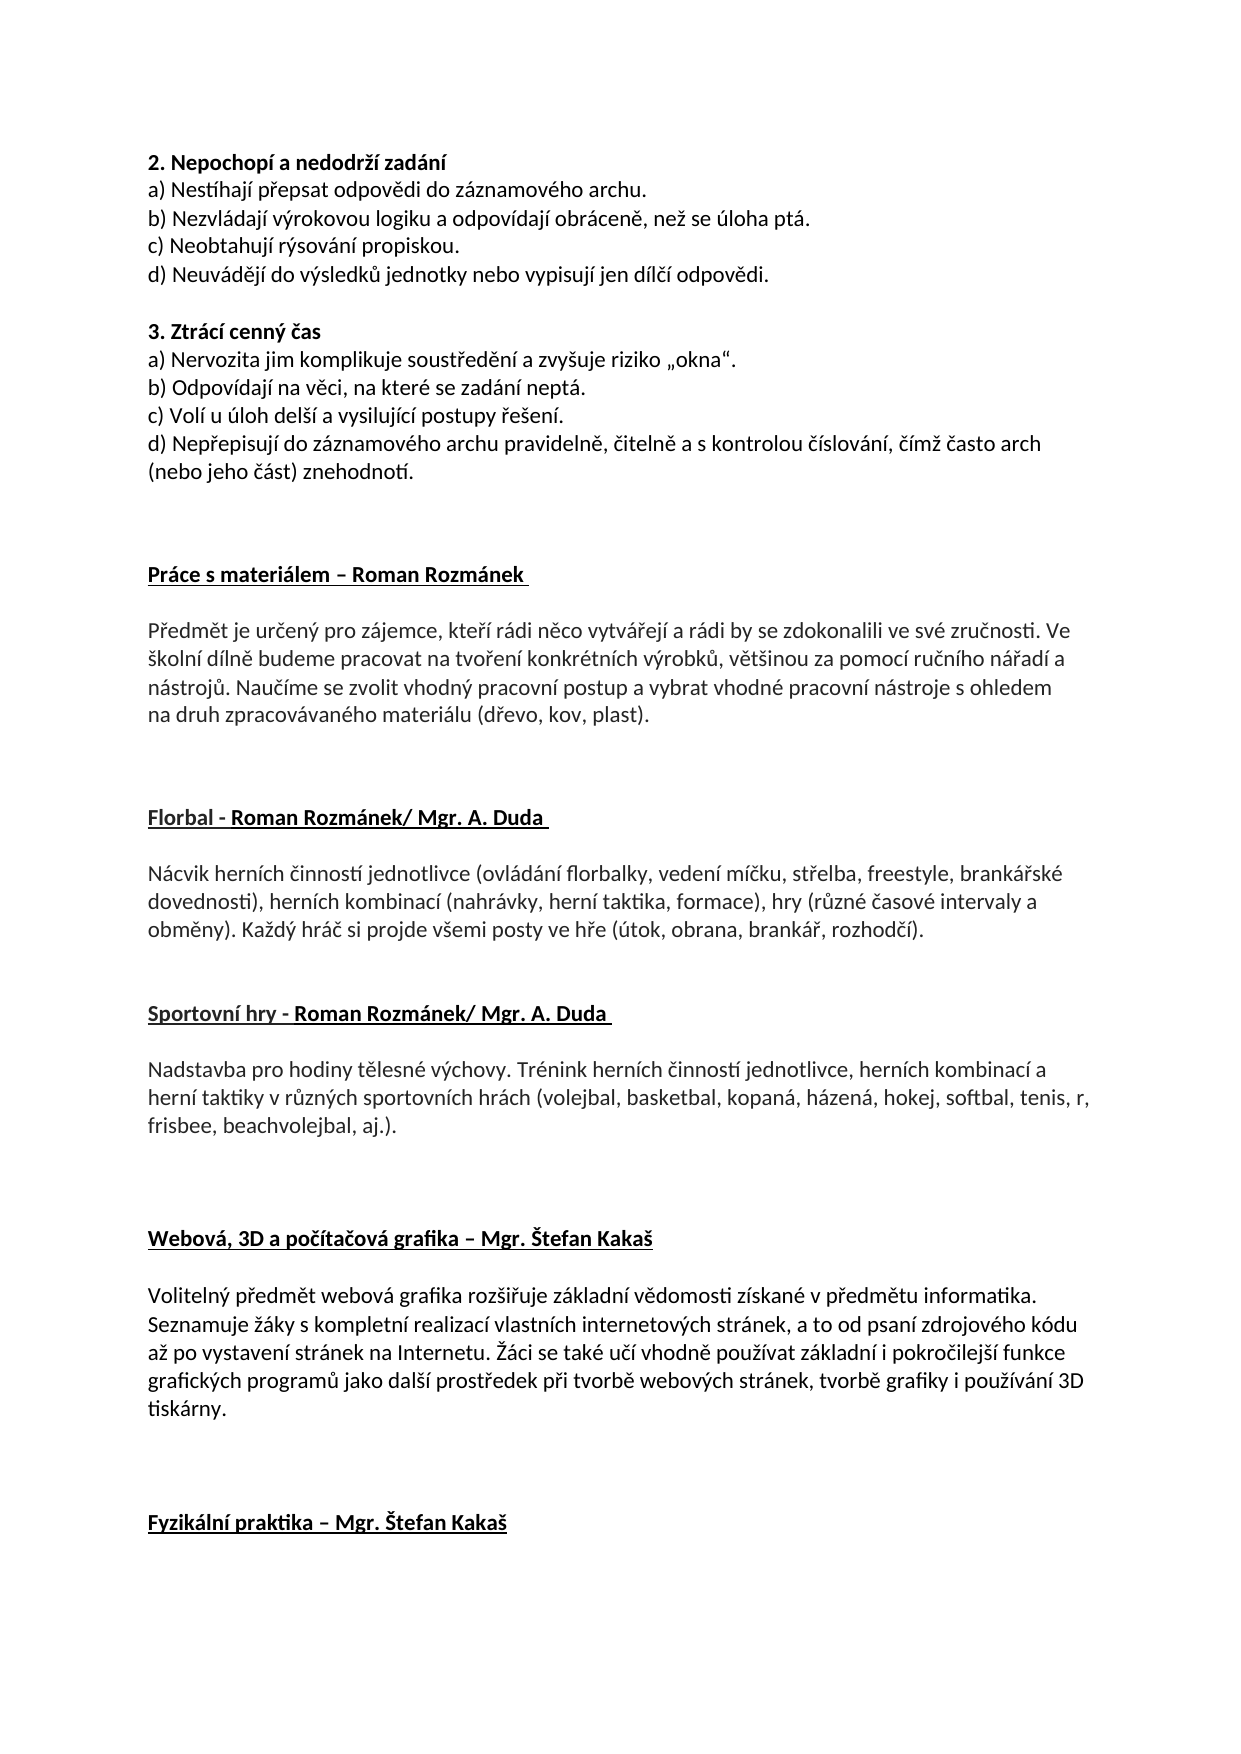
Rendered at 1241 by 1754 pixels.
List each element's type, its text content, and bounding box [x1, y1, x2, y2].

text Sportovní hry - Roman Rozmánek/ Mgr. A. Duda [148, 999, 1093, 1027]
text Florbal - Roman Rozmánek/ Mgr. A. Duda [148, 803, 1093, 831]
text Volitelný předmět webová grafika rozšiřuje základní vědomosti získané v předmětu informatika. Seznamuje žáky s kompletní realizací vlastních internetových stránek, a to od psaní zdrojového kódu až po vystavení stránek na Internetu. Žáci se také učí vhodně používat základní i pokročilejší funkce grafických programů jako další prostředek při tvorbě webových stránek, tvorbě grafiky i používání 3D tiskárny. [148, 1282, 1093, 1422]
text Předmět je určený pro zájemce, kteří rádi něco vytvářejí a rádi by se zdokonalili ve své zručnosti. Ve školní dílně budeme pracovat na tvoření konkrétních výrobků, většinou za pomocí ručního nářadí a nástrojů. Naučíme se zvolit vhodný pracovní postup a vybrat vhodné pracovní nástroje s ohledem na druh zpracovávaného materiálu (dřevo, kov, plast). [148, 617, 1093, 729]
text Nadstavba pro hodiny tělesné výchovy. Trénink herních činností jednotlivce, herních kombinací a herní taktiky v různých sportovních hrách (volejbal, basketbal, kopaná, házená, hokej, softbal, tenis, r, frisbee, beachvolejbal, aj.). [148, 1055, 1093, 1139]
text Fyzikální praktika – Mgr. Štefan Kakaš [148, 1508, 1093, 1536]
text 2. Nepochopí a nedodrží zadání a) Nestíhají přepsat odpovědi do záznamového archu. b) Nezvládají výrokovou logiku a odpovídají obráceně, než se úloha ptá. c) Neobtahují rýsování propiskou. d) Neuvádějí do výsledků jednotky nebo vypisují jen dílčí odpovědi. [148, 148, 1093, 288]
text Práce s materiálem – Roman Rozmánek [148, 561, 1093, 588]
text 3. Ztrácí cenný čas a) Nervozita jim komplikuje soustředění a zvyšuje riziko „okna“. b) Odpovídají na věci, na které se zadání neptá. c) Volí u úloh delší a vysilující postupy řešení. d) Nepřepisují do záznamového archu pravidelně, čitelně a s kontrolou číslování, čímž často arch (nebo jeho část) znehodnotí. [148, 317, 1093, 485]
text Webová, 3D a počítačová grafika – Mgr. Štefan Kakaš [148, 1224, 1093, 1252]
text Nácvik herních činností jednotlivce (ovládání florbalky, vedení míčku, střelba, freestyle, brankářské dovednosti), herních kombinací (nahrávky, herní taktika, formace), hry (různé časové intervaly a obměny). Každý hráč si projde všemi posty ve hře (útok, obrana, brankář, rozhodčí). [148, 859, 1093, 943]
